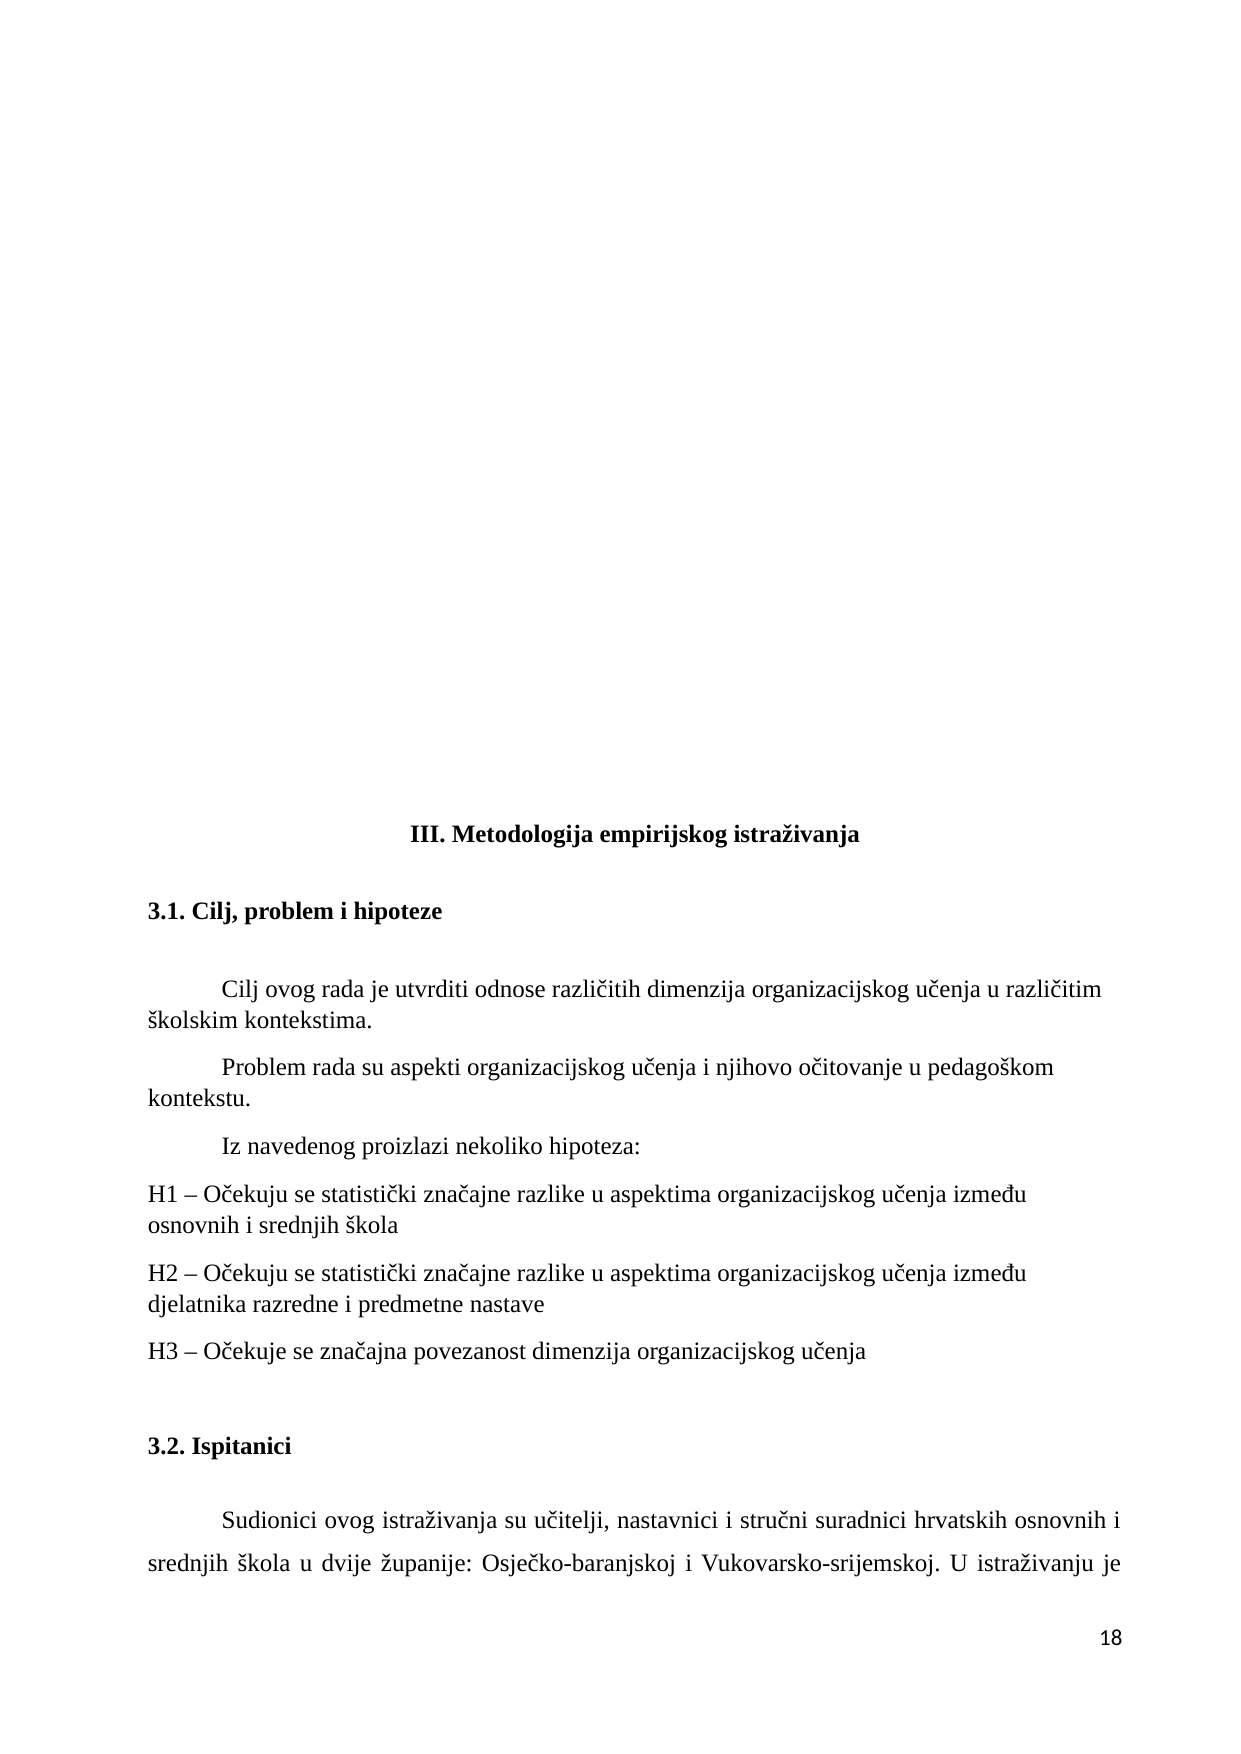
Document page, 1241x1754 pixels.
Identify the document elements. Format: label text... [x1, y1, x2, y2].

text Cilj ovog rada je utvrditi odnose različitih dimenzija organizacijskog učenja u različitim školskim kontekstima. [148, 974, 1122, 1033]
text Problem rada su aspekti organizacijskog učenja i njihovo očitovanje u pedagoškom kontekstu. [148, 1052, 1122, 1112]
text H2 – Očekuju se statistički značajne razlike u aspektima organizacijskog učenja između djelatnika razredne i predmetne nastave [148, 1258, 1122, 1317]
subtitle III. Metodologija empirijskog istraživanja [148, 819, 1122, 848]
subtitle 3.1. Cilj, problem i hipoteze [148, 896, 1122, 924]
text H3 – Očekuje se značajna povezanost dimenzija organizacijskog učenja [148, 1336, 1122, 1365]
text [148, 1505, 1122, 1577]
subtitle 3.2. Ispitanici [148, 1431, 1122, 1460]
text H1 – Očekuju se statistički značajne razlike u aspektima organizacijskog učenja između osnovnih i srednjih škola [148, 1179, 1122, 1239]
text Iz navedenog proizlazi nekoliko hipoteza: [148, 1131, 1122, 1160]
